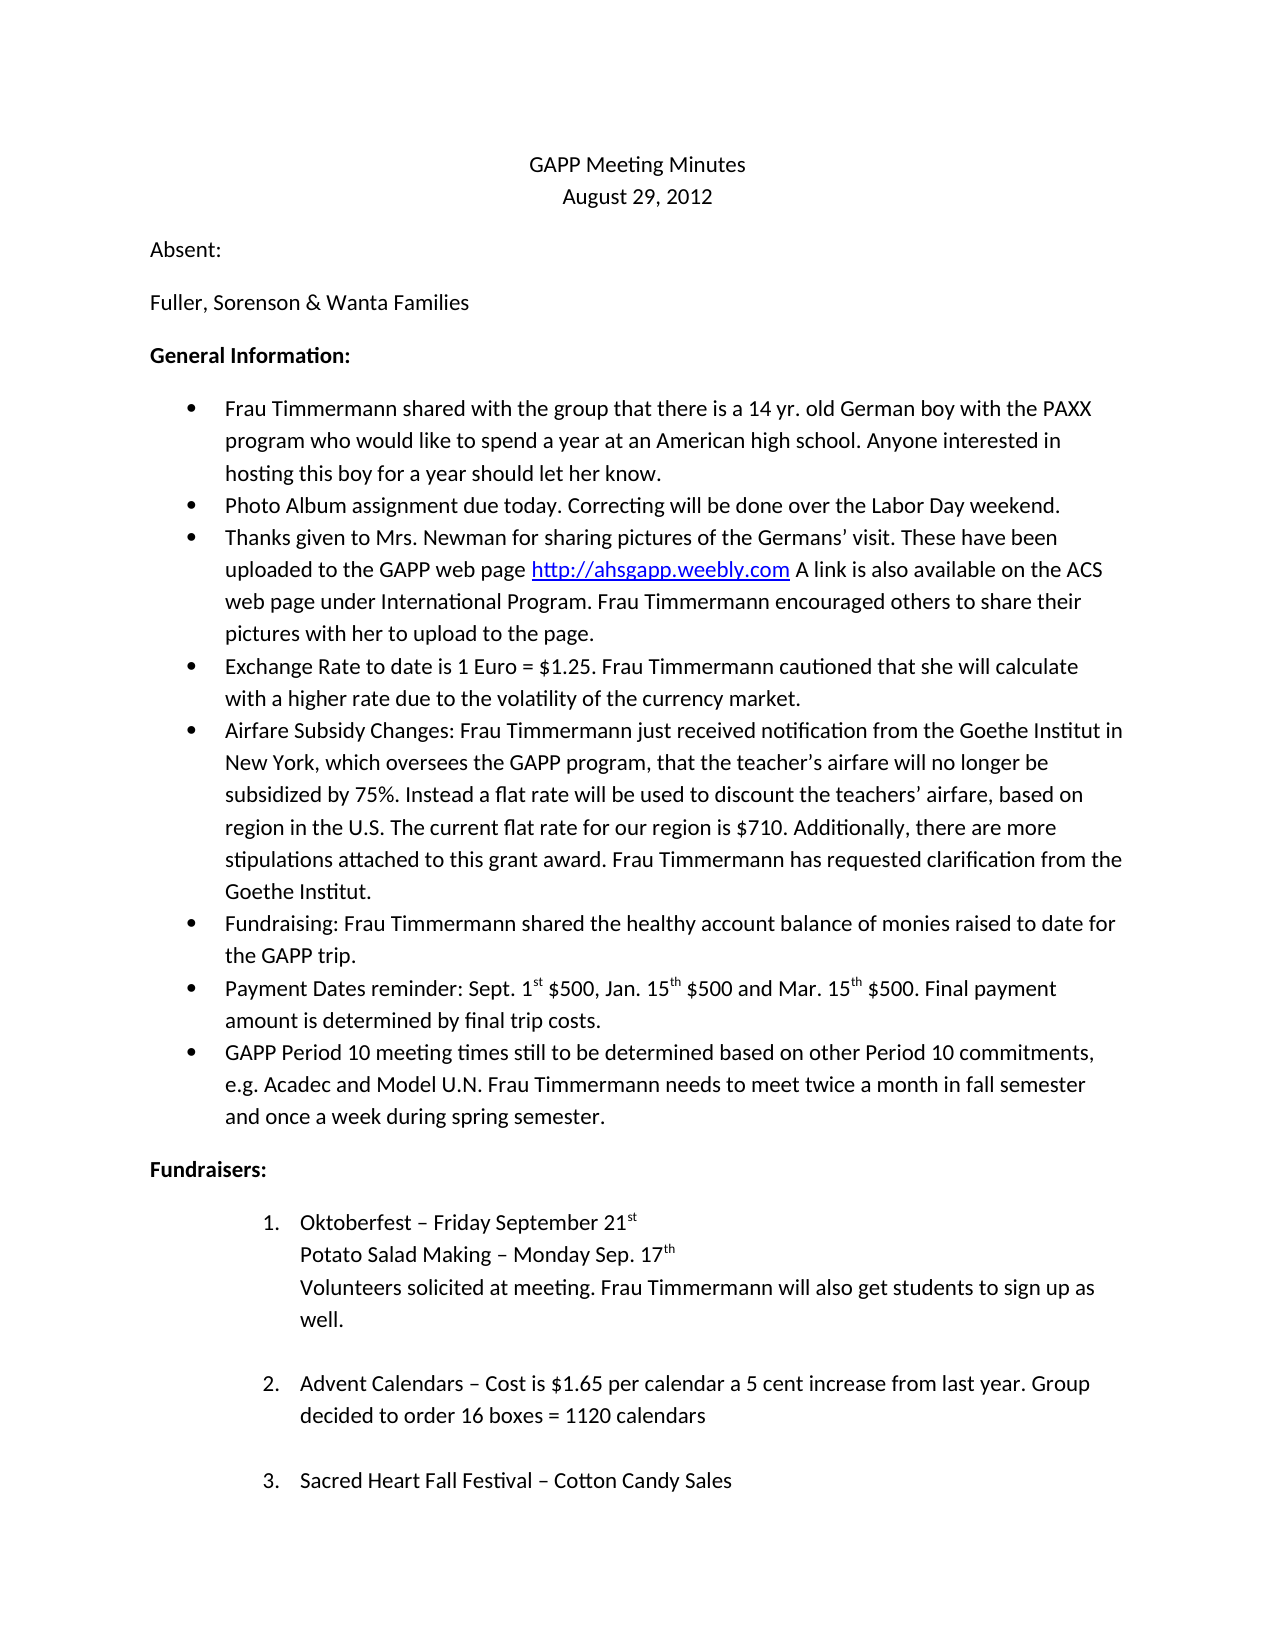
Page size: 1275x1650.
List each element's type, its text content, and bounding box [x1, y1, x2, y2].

list Photo Album assignment due today. Correcting will be done over the Labor Day weekend. [187, 491, 1125, 519]
text Fundraisers: [150, 1155, 1125, 1183]
list Fundraising: Frau Timmermann shared the healthy account balance of monies raised to date for the GAPP trip. [187, 909, 1125, 969]
list Potato Salad Making – Monday Sep. 17th [300, 1241, 1125, 1269]
list Volunteers solicited at meeting. Frau Timmermann will also get students to sign up as well. [300, 1273, 1125, 1333]
list Payment Dates reminder: Sept. 1st $500, Jan. 15th $500 and Mar. 15th $500. Final payment amount is determined by final trip costs. [187, 974, 1125, 1034]
text General Information: [150, 341, 1125, 369]
text Fuller, Sorenson & Wanta Families [150, 288, 1125, 316]
list Thanks given to Mrs. Newman for sharing pictures of the Germans’ visit. These have been uploaded to the GAPP web page http://ahsgapp.weebly.com A link is also available on the ACS web page under International Program. Frau Timmermann encouraged others to share their pictures with her to upload to the page. [187, 523, 1125, 648]
list Exchange Rate to date is 1 Euro = $1.25. Frau Timmermann cautioned that she will calculate with a higher rate due to the volatility of the currency market. [187, 652, 1125, 712]
text GAPP Meeting Minutes August 29, 2012 [150, 150, 1125, 210]
list Airfare Subsidy Changes: Frau Timmermann just received notification from the Goethe Institut in New York, which oversees the GAPP program, that the teacher’s airfare will no longer be subsidized by 75%. Instead a flat rate will be used to discount the teachers’ airfare, based on region in the U.S. The current flat rate for our region is $710. Additionally, there are more stipulations attached to this grant award. Frau Timmermann has requested clarification from the Goethe Institut. [187, 716, 1125, 905]
text Absent: [150, 235, 1125, 263]
list Frau Timmermann shared with the group that there is a 14 yr. old German boy with the PAXX program who would like to spend a year at an American high school. Anyone interested in hosting this boy for a year should let her know. [187, 394, 1125, 487]
list Advent Calendars – Cost is $1.65 per calendar a 5 cent increase from last year. Group decided to order 16 boxes = 1120 calendars [262, 1369, 1125, 1429]
list GAPP Period 10 meeting times still to be determined based on other Period 10 commitments, e.g. Acadec and Model U.N. Frau Timmermann needs to meet twice a month in fall semester and once a week during spring semester. [187, 1038, 1125, 1130]
list Sacred Heart Fall Festival – Cotton Candy Sales [262, 1466, 1125, 1494]
list Oktoberfest – Friday September 21st [262, 1208, 1125, 1236]
